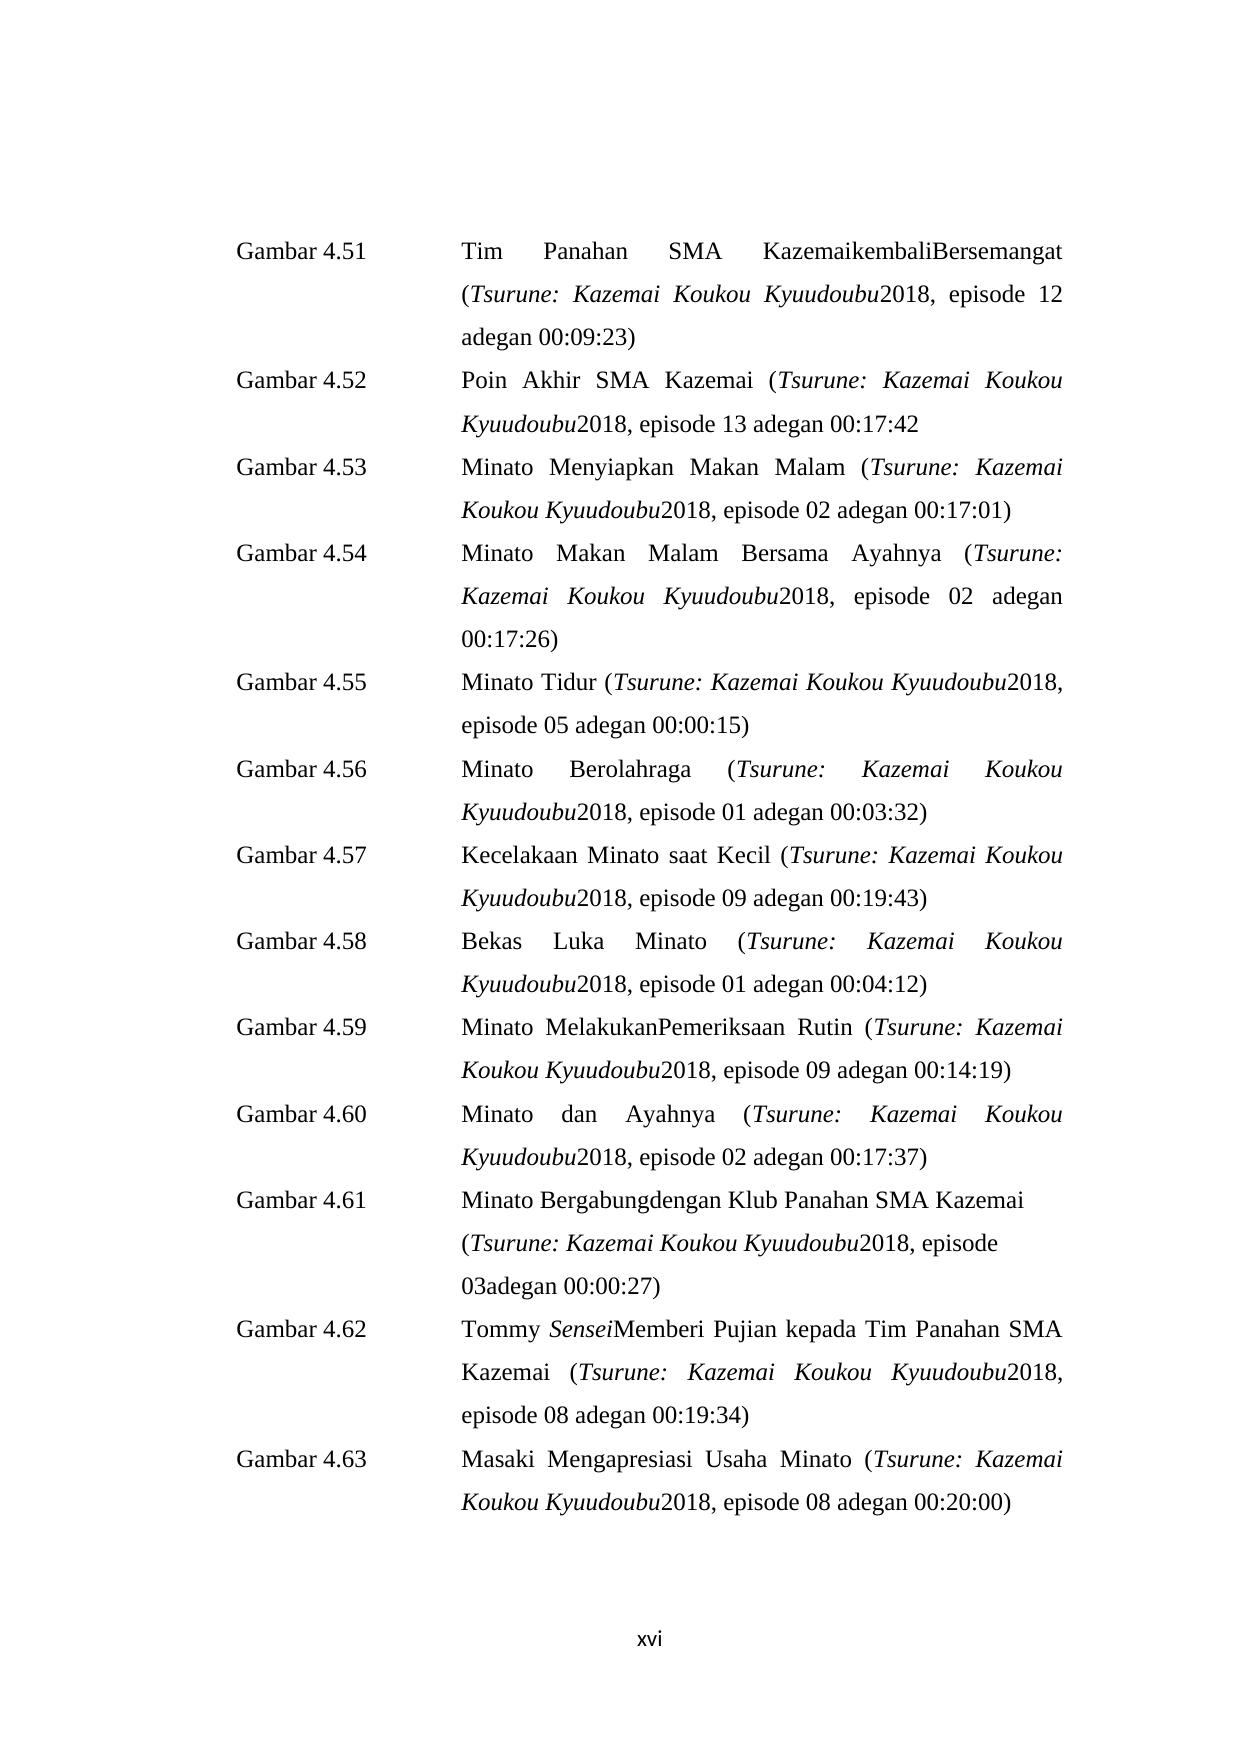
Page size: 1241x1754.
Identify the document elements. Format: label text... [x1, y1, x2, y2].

text Gambar 4.56 Minato Berolahraga (Tsurune: Kazemai Koukou Kyuudoubu2018, episode 01 adegan 00:03:32) [236, 754, 1063, 826]
text Gambar 4.63 Masaki Mengapresiasi Usaha Minato (Tsurune: Kazemai Koukou Kyuudoubu2018, episode 08 adegan 00:20:00) [236, 1444, 1063, 1516]
text Gambar 4.58 Bekas Luka Minato (Tsurune: Kazemai Koukou Kyuudoubu2018, episode 01 adegan 00:04:12) [236, 926, 1063, 998]
text Gambar 4.62 Tommy SenseiMemberi Pujian kepada Tim Panahan SMA Kazemai (Tsurune: Kazemai Koukou Kyuudoubu2018, episode 08 adegan 00:19:34) [236, 1314, 1063, 1429]
text Gambar 4.59 Minato MelakukanPemeriksaan Rutin (Tsurune: Kazemai Koukou Kyuudoubu2018, episode 09 adegan 00:14:19) [236, 1012, 1063, 1084]
text Gambar 4.57 Kecelakaan Minato saat Kecil (Tsurune: Kazemai Koukou Kyuudoubu2018, episode 09 adegan 00:19:43) [236, 840, 1063, 912]
text Gambar 4.53 Minato Menyiapkan Makan Malam (Tsurune: Kazemai Koukou Kyuudoubu2018, episode 02 adegan 00:17:01) [236, 452, 1063, 524]
text Gambar 4.61 Minato Bergabungdengan Klub Panahan SMA Kazemai (Tsurune: Kazemai Koukou Kyuudoubu2018, episode 03adegan 00:00:27) [236, 1185, 1063, 1300]
text Gambar 4.55 Minato Tidur (Tsurune: Kazemai Koukou Kyuudoubu2018, episode 05 adegan 00:00:15) [236, 667, 1063, 739]
text Gambar 4.60 Minato dan Ayahnya (Tsurune: Kazemai Koukou Kyuudoubu2018, episode 02 adegan 00:17:37) [236, 1099, 1063, 1171]
text Gambar 4.52 Poin Akhir SMA Kazemai (Tsurune: Kazemai Koukou Kyuudoubu2018, episode 13 adegan 00:17:42 [236, 366, 1063, 437]
text Gambar 4.51 Tim Panahan SMA KazemaikembaliBersemangat (Tsurune: Kazemai Koukou Kyuudoubu2018, episode 12 adegan 00:09:23) [236, 236, 1063, 351]
text Gambar 4.54 Minato Makan Malam Bersama Ayahnya (Tsurune: Kazemai Koukou Kyuudoubu2018, episode 02 adegan 00:17:26) [236, 538, 1063, 653]
